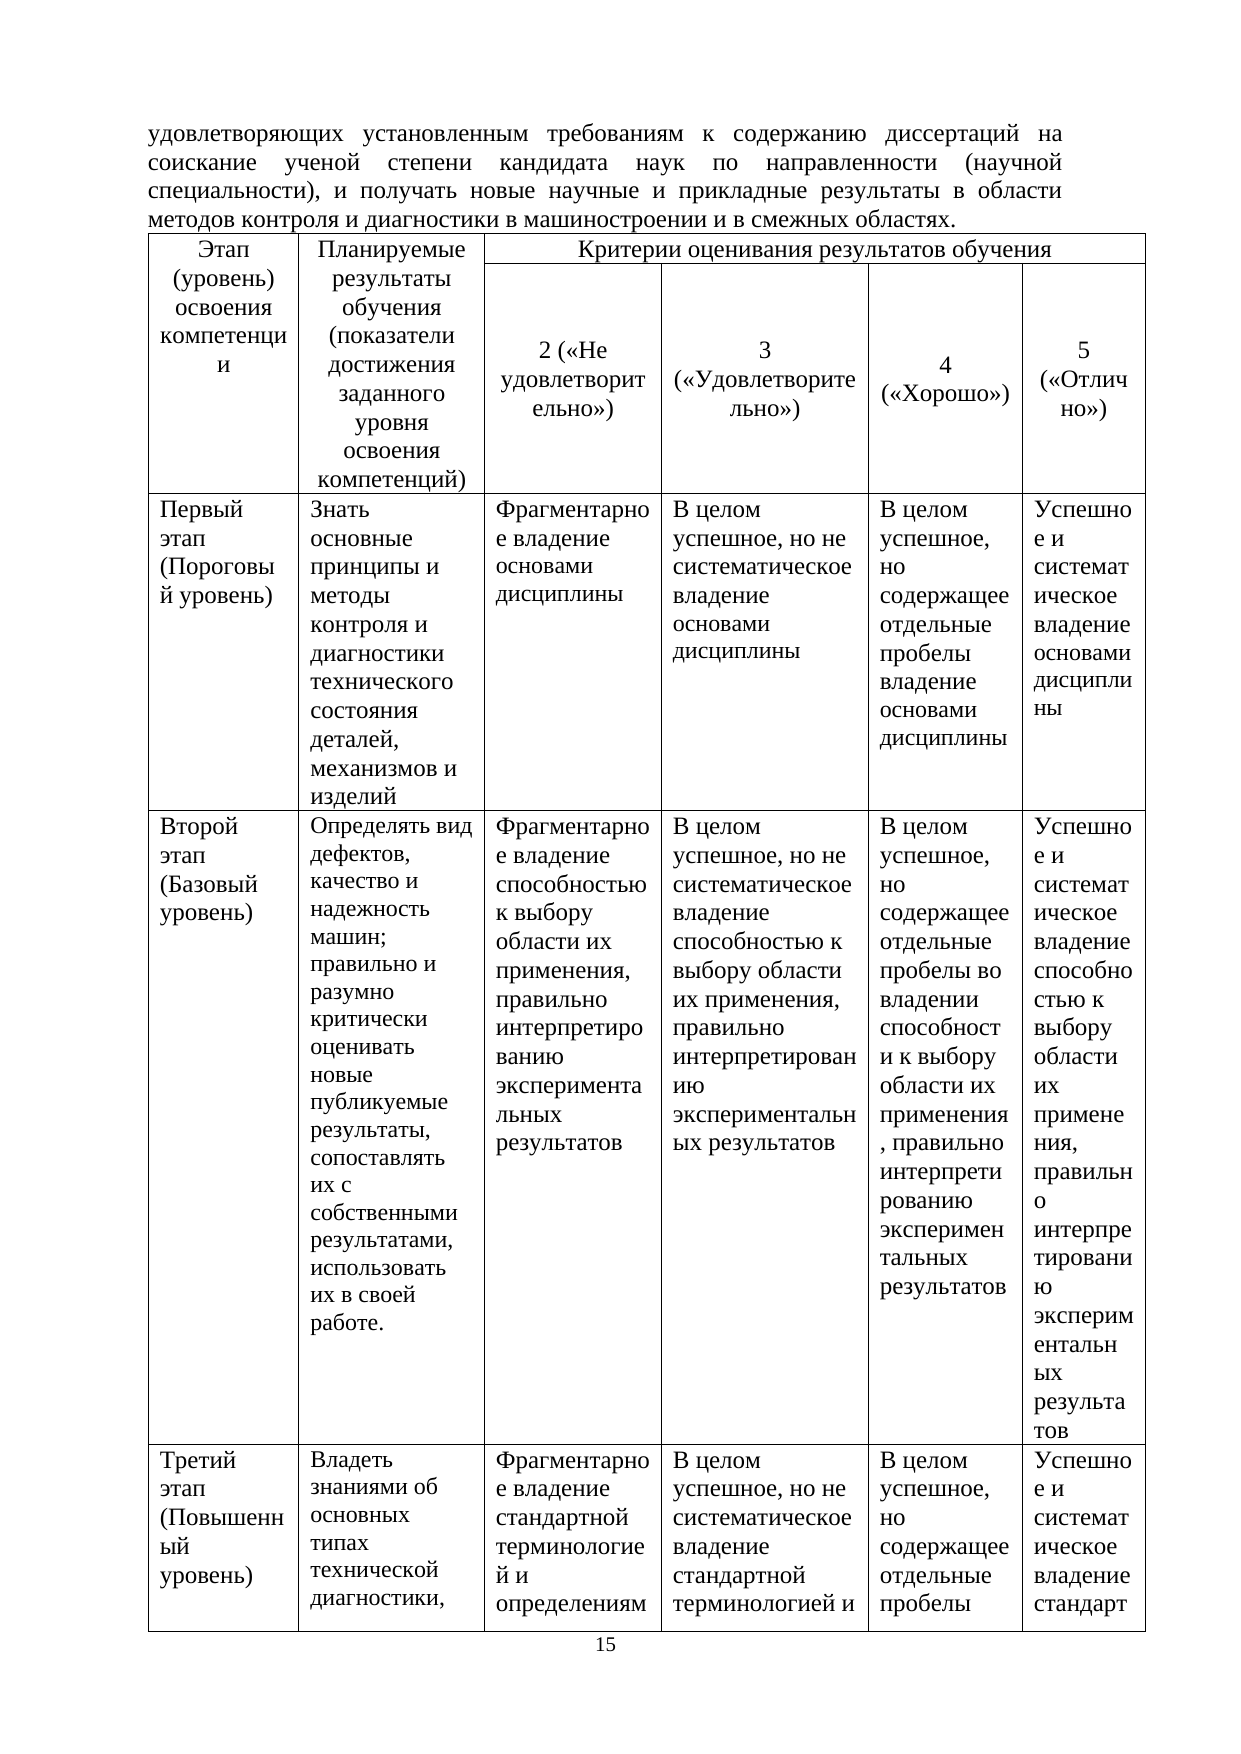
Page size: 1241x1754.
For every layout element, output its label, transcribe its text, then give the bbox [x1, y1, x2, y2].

table_cell Знать основные принципы и методы контроля и диагностики технического состояния деталей, механизмов и изделий [299, 494, 484, 810]
table_header Планируемые результаты обучения (показатели достижения заданного уровня освоения компетенций) [299, 234, 484, 493]
table_header Этап (уровень) освоения компетенции [149, 234, 298, 493]
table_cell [299, 1445, 484, 1631]
table_cell Успешное и систематическое владение основами дисциплины [1023, 494, 1145, 810]
table_cell Фрагментарное владение способностью к выбору области их применения, правильно интерпретированию экспериментальных результатов [485, 811, 661, 1444]
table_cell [1023, 1445, 1145, 1631]
table_cell 4 («Хорошо») [869, 264, 1022, 493]
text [148, 118, 1063, 233]
table_cell В целом успешное, но не систематическое владение способностью к выбору области их применения, правильно интерпретированию экспериментальных результатов [662, 811, 868, 1444]
table_cell Успешное и систематическое владение способностью к выбору области их применения, правильно интерпретированию экспериментальных результатов [1023, 811, 1145, 1444]
table_cell В целом успешное, но не систематическое владение основами дисциплины [662, 494, 868, 810]
table_cell Фрагментарное владение основами дисциплины [485, 494, 661, 810]
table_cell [869, 1445, 1022, 1631]
table_cell 5 («Отлично») [1023, 264, 1145, 493]
table_cell 2 («Не удовлетворительно») [485, 264, 661, 493]
table_cell В целом успешное, но содержащее отдельные пробелы во владении способности к выбору области их применения, правильно интерпретированию экспериментальных результатов [869, 811, 1022, 1444]
table_cell 3 («Удовлетворительно») [662, 264, 868, 493]
table_cell Определять вид дефектов, качество и надежность машин; правильно и разумно критически оценивать новые публикуемые результаты, сопоставлять их с собственными результатами, использовать их в своей работе. [299, 811, 484, 1444]
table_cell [662, 1445, 868, 1631]
table_header Критерии оценивания результатов обучения [485, 234, 1145, 263]
table_cell В целом успешное, но содержащее отдельные пробелы владение основами дисциплины [869, 494, 1022, 810]
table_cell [149, 1445, 298, 1631]
table_cell Второй этап (Базовый уровень) [149, 811, 298, 1444]
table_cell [485, 1445, 661, 1631]
table_cell Первый этап (Пороговый уровень) [149, 494, 298, 810]
